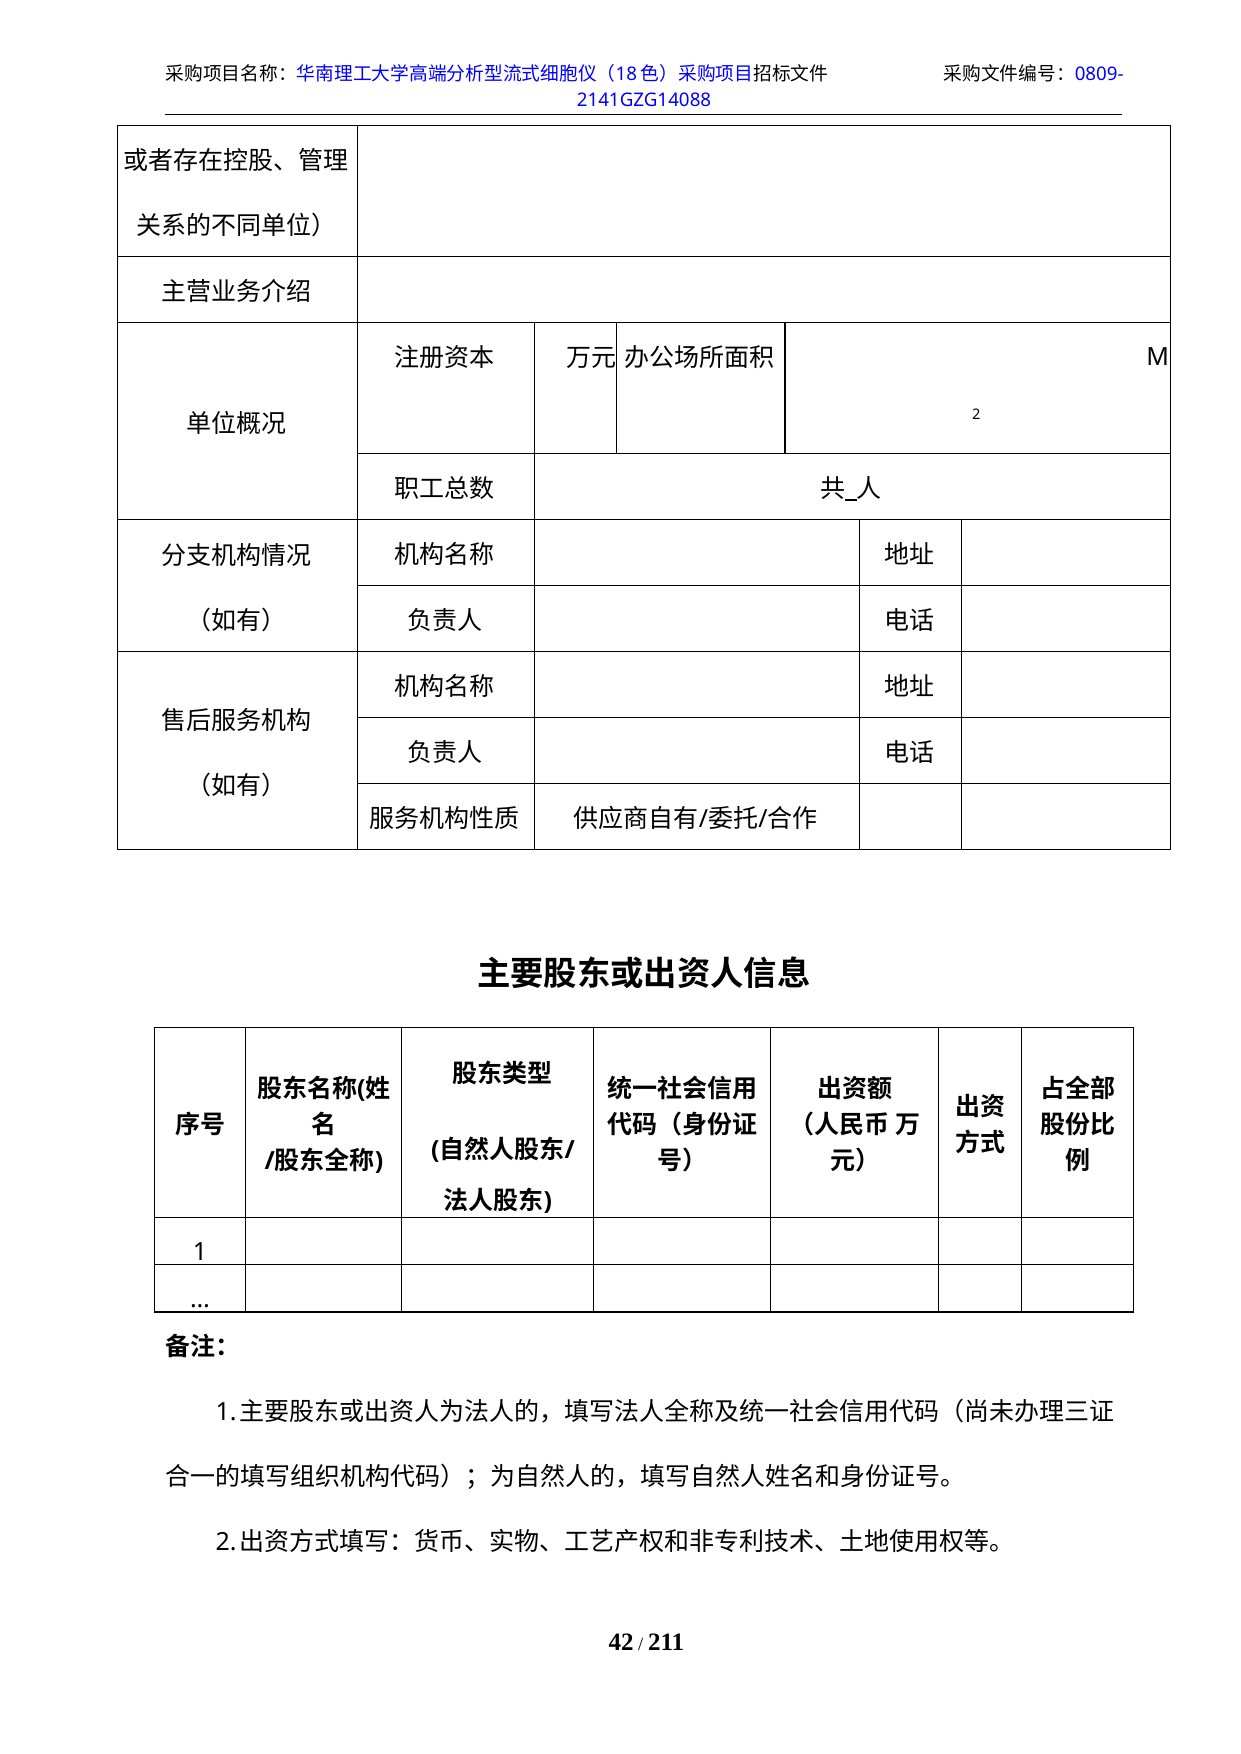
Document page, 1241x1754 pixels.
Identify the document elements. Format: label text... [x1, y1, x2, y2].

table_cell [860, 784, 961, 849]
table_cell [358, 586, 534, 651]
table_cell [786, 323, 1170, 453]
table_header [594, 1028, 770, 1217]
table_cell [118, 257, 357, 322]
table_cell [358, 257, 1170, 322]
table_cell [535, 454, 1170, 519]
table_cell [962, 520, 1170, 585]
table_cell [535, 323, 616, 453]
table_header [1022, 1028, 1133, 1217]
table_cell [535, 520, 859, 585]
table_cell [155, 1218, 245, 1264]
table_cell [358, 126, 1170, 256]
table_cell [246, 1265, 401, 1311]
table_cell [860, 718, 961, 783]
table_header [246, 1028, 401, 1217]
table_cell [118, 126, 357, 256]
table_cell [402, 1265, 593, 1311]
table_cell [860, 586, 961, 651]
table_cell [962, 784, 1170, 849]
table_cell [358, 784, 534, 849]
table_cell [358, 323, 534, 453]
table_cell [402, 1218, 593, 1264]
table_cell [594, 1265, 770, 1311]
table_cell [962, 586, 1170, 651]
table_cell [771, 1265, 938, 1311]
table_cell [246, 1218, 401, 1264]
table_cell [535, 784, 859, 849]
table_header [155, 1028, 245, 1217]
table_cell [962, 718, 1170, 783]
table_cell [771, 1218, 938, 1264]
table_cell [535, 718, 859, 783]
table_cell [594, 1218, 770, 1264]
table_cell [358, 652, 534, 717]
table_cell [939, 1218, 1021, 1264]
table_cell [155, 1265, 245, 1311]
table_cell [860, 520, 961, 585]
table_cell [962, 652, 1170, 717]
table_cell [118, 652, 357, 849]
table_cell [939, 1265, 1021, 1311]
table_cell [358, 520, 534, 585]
list 主要股东或出资人为法人的，填写法人全称及统一社会信用代码（尚未办理三证合一的填写组织机构代码）；为自然人的，填写自然人姓名和身份证号。 [165, 1377, 1122, 1507]
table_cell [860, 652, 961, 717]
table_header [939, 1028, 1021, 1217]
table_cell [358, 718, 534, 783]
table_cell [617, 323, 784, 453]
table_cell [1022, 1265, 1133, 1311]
text 备注： [165, 1313, 1122, 1377]
list 出资方式填写：货币、实物、工艺产权和非专利技术、土地使用权等。 [165, 1507, 1122, 1572]
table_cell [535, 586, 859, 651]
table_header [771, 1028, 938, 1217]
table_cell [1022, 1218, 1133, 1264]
text 主要股东或出资人信息 [165, 938, 1122, 1003]
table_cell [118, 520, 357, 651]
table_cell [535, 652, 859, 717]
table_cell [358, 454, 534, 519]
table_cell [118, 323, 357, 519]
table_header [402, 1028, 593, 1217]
